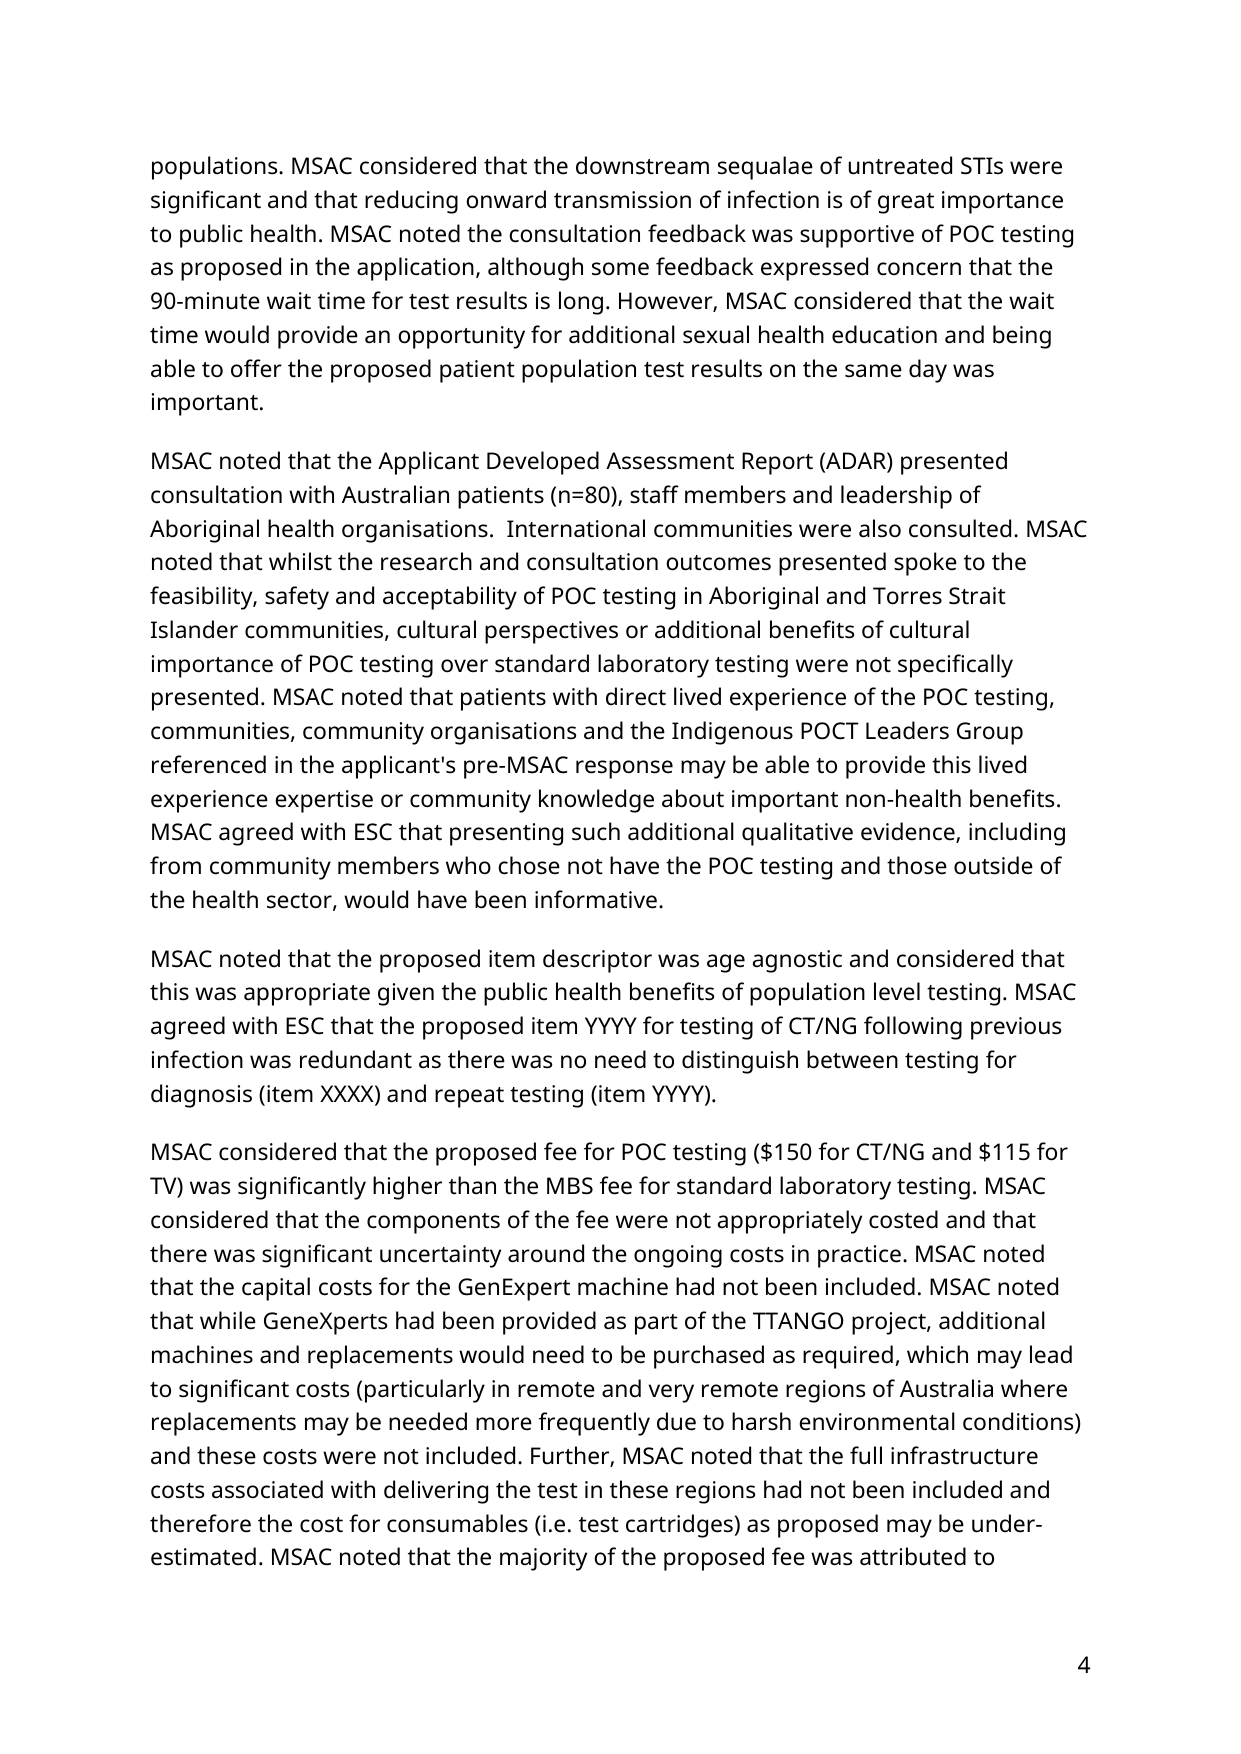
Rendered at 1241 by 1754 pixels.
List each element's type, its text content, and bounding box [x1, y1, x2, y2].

text MSAC noted that the Applicant Developed Assessment Report (ADAR) presented consultation with Australian patients (n=80), staff members and leadership of Aboriginal health organisations. International communities were also consulted. MSAC noted that whilst the research and consultation outcomes presented spoke to the feasibility, safety and acceptability of POC testing in Aboriginal and Torres Strait Islander communities, cultural perspectives or additional benefits of cultural importance of POC testing over standard laboratory testing were not specifically presented. MSAC noted that patients with direct lived experience of the POC testing, communities, community organisations and the Indigenous POCT Leaders Group referenced in the applicant's pre-MSAC response may be able to provide this lived experience expertise or community knowledge about important non-health benefits. MSAC agreed with ESC that presenting such additional qualitative evidence, including from community members who chose not have the POC testing and those outside of the health sector, would have been informative. [150, 445, 1090, 915]
text MSAC noted that the proposed item descriptor was age agnostic and considered that this was appropriate given the public health benefits of population level testing. MSAC agreed with ESC that the proposed item YYYY for testing of CT/NG following previous infection was redundant as there was no need to distinguish between testing for diagnosis (item XXXX) and repeat testing (item YYYY). [150, 942, 1090, 1109]
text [150, 1136, 1090, 1572]
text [150, 150, 1090, 417]
